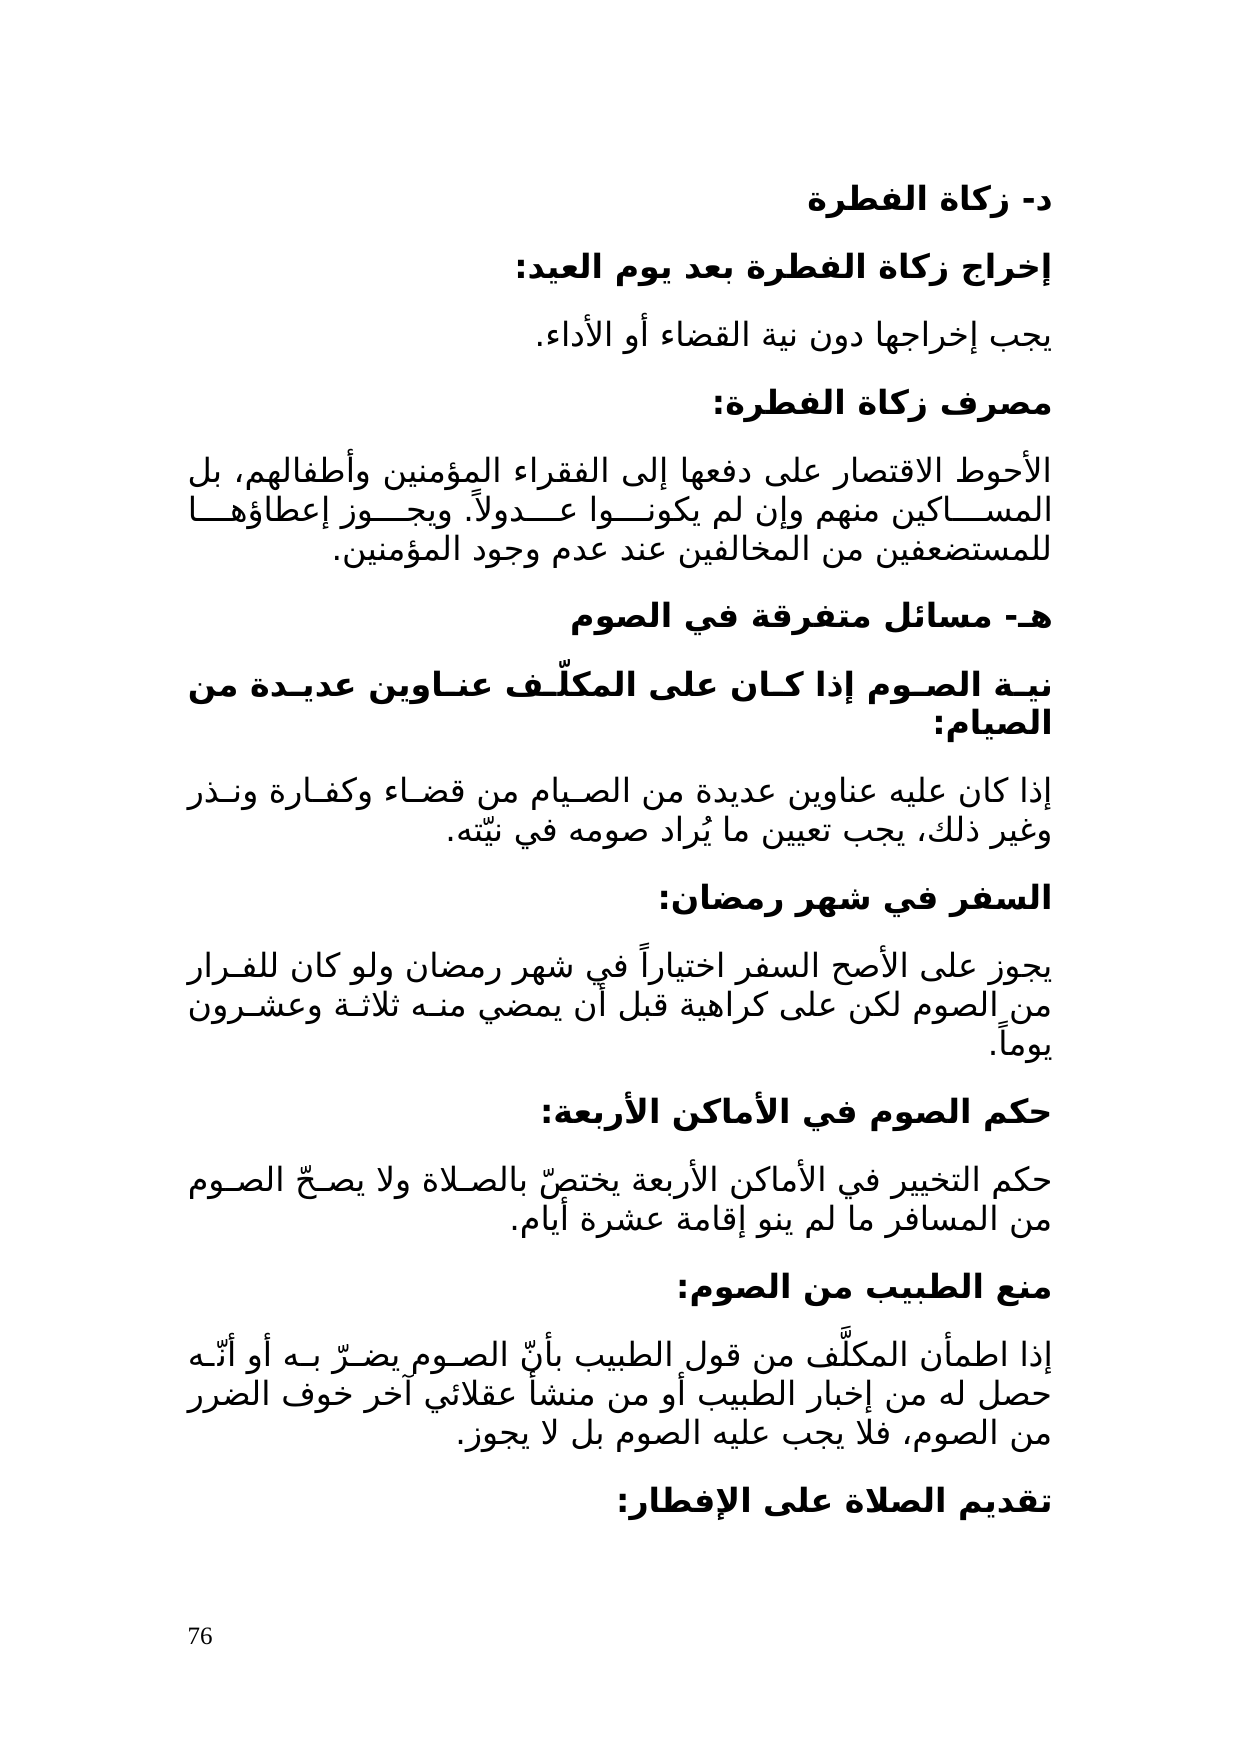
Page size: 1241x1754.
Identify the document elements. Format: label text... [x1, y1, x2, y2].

text إذا كان عليه عناوين عديدة من الصيام من قضاء وكفارة ونذر وغير ذلك، يجب تعيين ما يُراد صومه في نيّته. [187, 772, 1053, 849]
text مصرف زكاة الفطرة: [187, 383, 1053, 422]
text نية الصوم إذا كان على المكلّف عناوين عديدة من الصيام: [187, 665, 1053, 743]
text هـ- مسائل متفرقة في الصوم [187, 597, 1053, 636]
text د- زكاة الفطرة [187, 179, 1053, 218]
text يجوز على الأصح السفر ‏اختياراً في شهر رمضان ولو كان للفرار من الصوم لكن على كراهية قبل أن يمضي منه ثلاثة وعشرون يوماً.‏ [187, 947, 1053, 1063]
text منع الطبيب من الصوم: [187, 1267, 1053, 1306]
text السفر في شهر رمضان: [187, 879, 1053, 918]
text تقديم الصلاة على الإفطار: [187, 1481, 1053, 1520]
text حكم الصوم في الأماكن الأربعة: [187, 1092, 1053, 1131]
text الأحوط الاقتصار على دفعها إلى الفقراء المؤمنين وأطفالهم، بل المساكين منهم وإن لم يكونوا عدولاً. ويجوز إعطاؤها للمستضعفين من المخالفين عند عدم وجود المؤمنين. [187, 451, 1053, 568]
text يجب إخراجها دون نية القضاء أو الأداء. [187, 315, 1053, 354]
text إخراج زكاة الفطرة بعد يوم العيد: [187, 247, 1053, 286]
text إذا اطمأن المكلَّف من قول الطبيب بأنّ الصوم يضرّ به أو أنّه حصل له من إخبار الطبيب أو من منشأ عقلائي آخر خوف الضرر من الصوم، فلا يجب عليه الصوم بل لا يجوز. [187, 1335, 1053, 1452]
text حكم التخيير في الأماكن الأربعة يختصّ بالصلاة ولا يصحّ الصوم من المسافر ما لم ينو إقامة عشرة أيام. [187, 1161, 1053, 1238]
